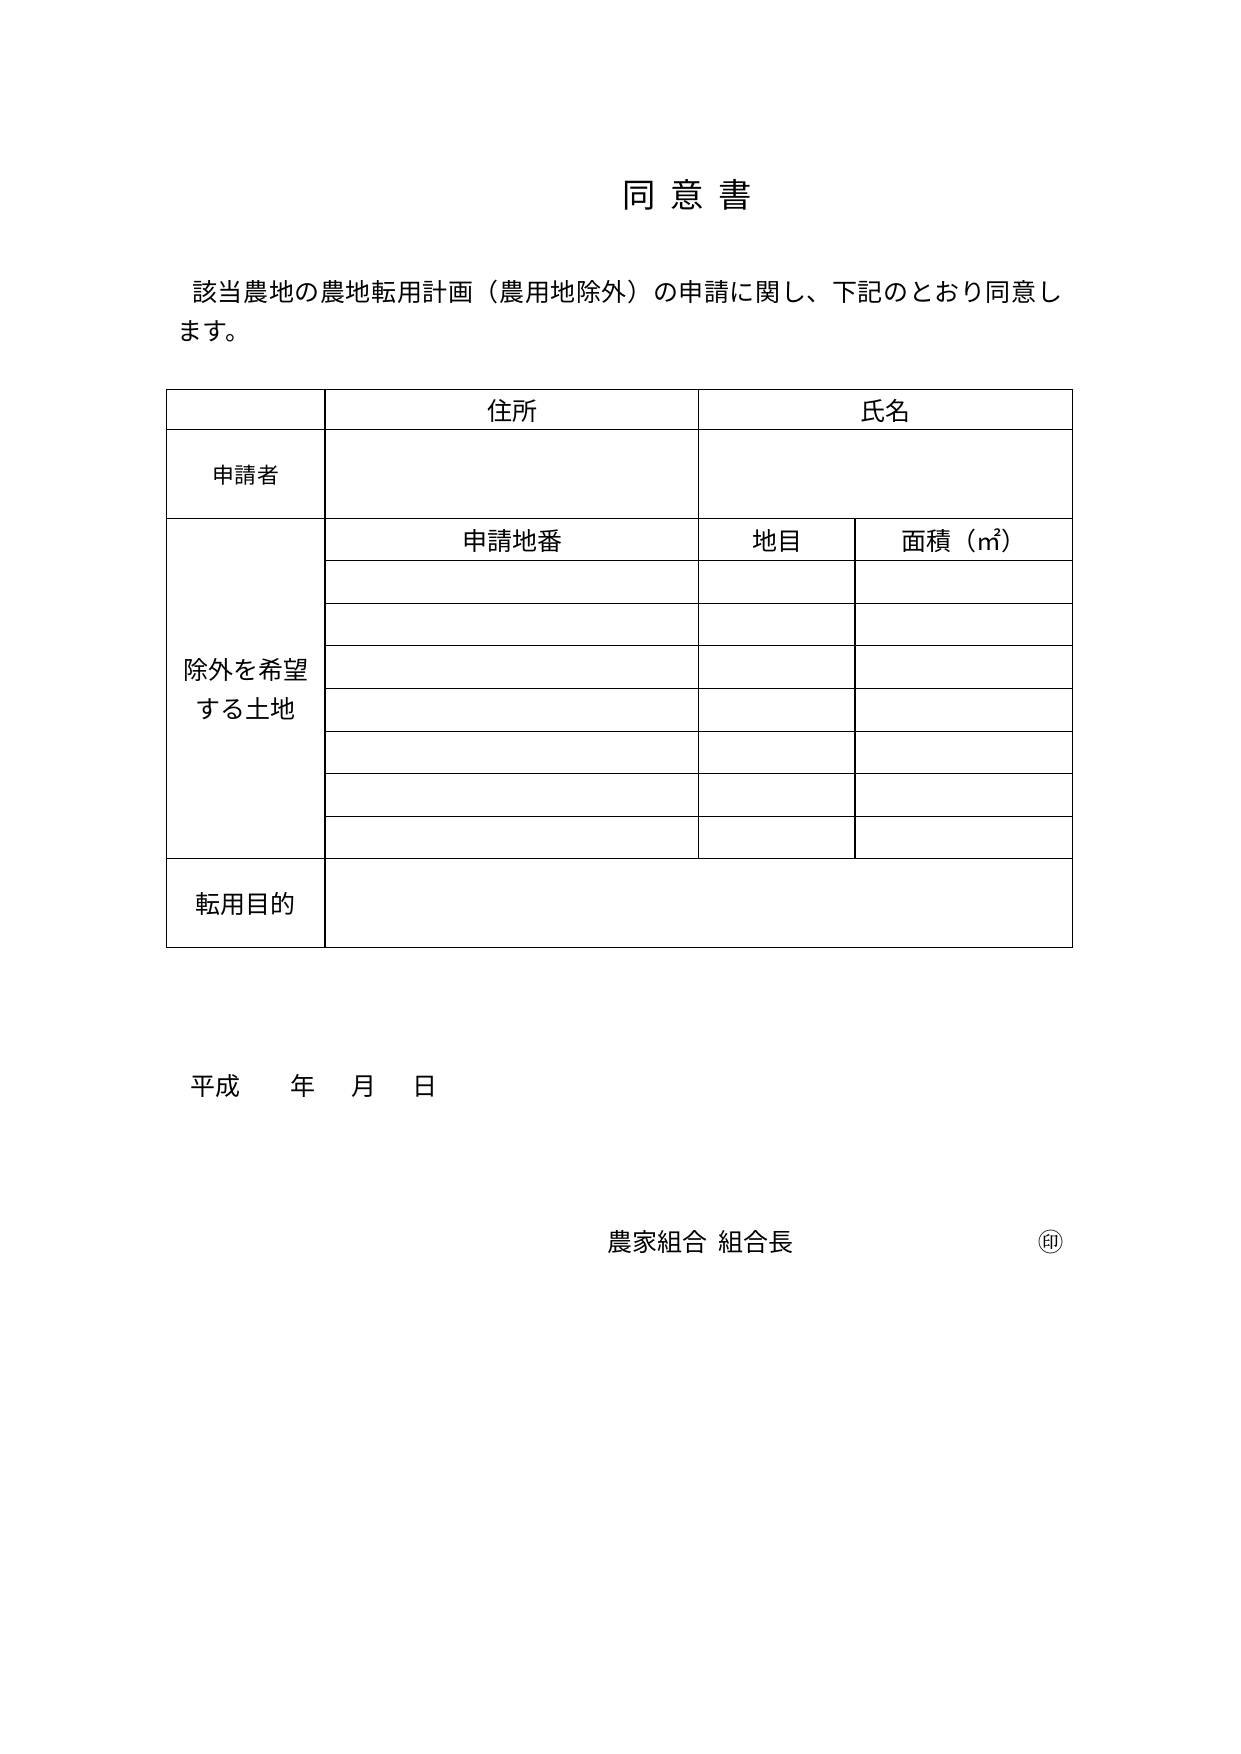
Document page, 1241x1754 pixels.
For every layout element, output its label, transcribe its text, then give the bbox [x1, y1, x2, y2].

table_cell [699, 646, 854, 688]
table_cell [856, 774, 1072, 816]
table_cell [326, 689, 698, 731]
table_cell 転用目的 [167, 859, 324, 947]
text 該当農地の農地転用計画（農用地除外）の申請に関し、下記のとおり同意します。 [177, 271, 1063, 349]
text 同 意 書 [177, 154, 1063, 232]
text 平成 年 月 日 [177, 1065, 1063, 1104]
table_header 氏名 [699, 390, 1072, 429]
table_header 住所 [326, 390, 698, 429]
table_header [167, 390, 324, 429]
table_cell [856, 604, 1072, 645]
table_cell [326, 774, 698, 816]
table_cell [699, 732, 854, 773]
table_cell [699, 604, 854, 645]
table_cell 面積（㎡） [856, 519, 1072, 560]
table_cell 申請地番 [326, 519, 698, 560]
table_cell [856, 646, 1072, 688]
table_cell [326, 430, 698, 517]
table_cell [326, 604, 698, 645]
table_cell [699, 689, 854, 731]
table_cell [326, 732, 698, 773]
text 農家組合 組合長 ㊞ [177, 1222, 1063, 1261]
table_cell [326, 817, 698, 858]
table_cell [856, 817, 1072, 858]
table_cell [326, 859, 1072, 947]
table_cell [699, 561, 854, 603]
table_cell 申請者 [167, 430, 324, 517]
table_cell 除外を希望する土地 [167, 519, 324, 858]
table_cell [699, 430, 1072, 517]
table_cell [856, 689, 1072, 731]
table_cell [699, 774, 854, 816]
table_cell [326, 646, 698, 688]
table_cell 地目 [699, 519, 854, 560]
table_cell [326, 561, 698, 603]
table_cell [699, 817, 854, 858]
table_cell [856, 561, 1072, 603]
table_cell [856, 732, 1072, 773]
